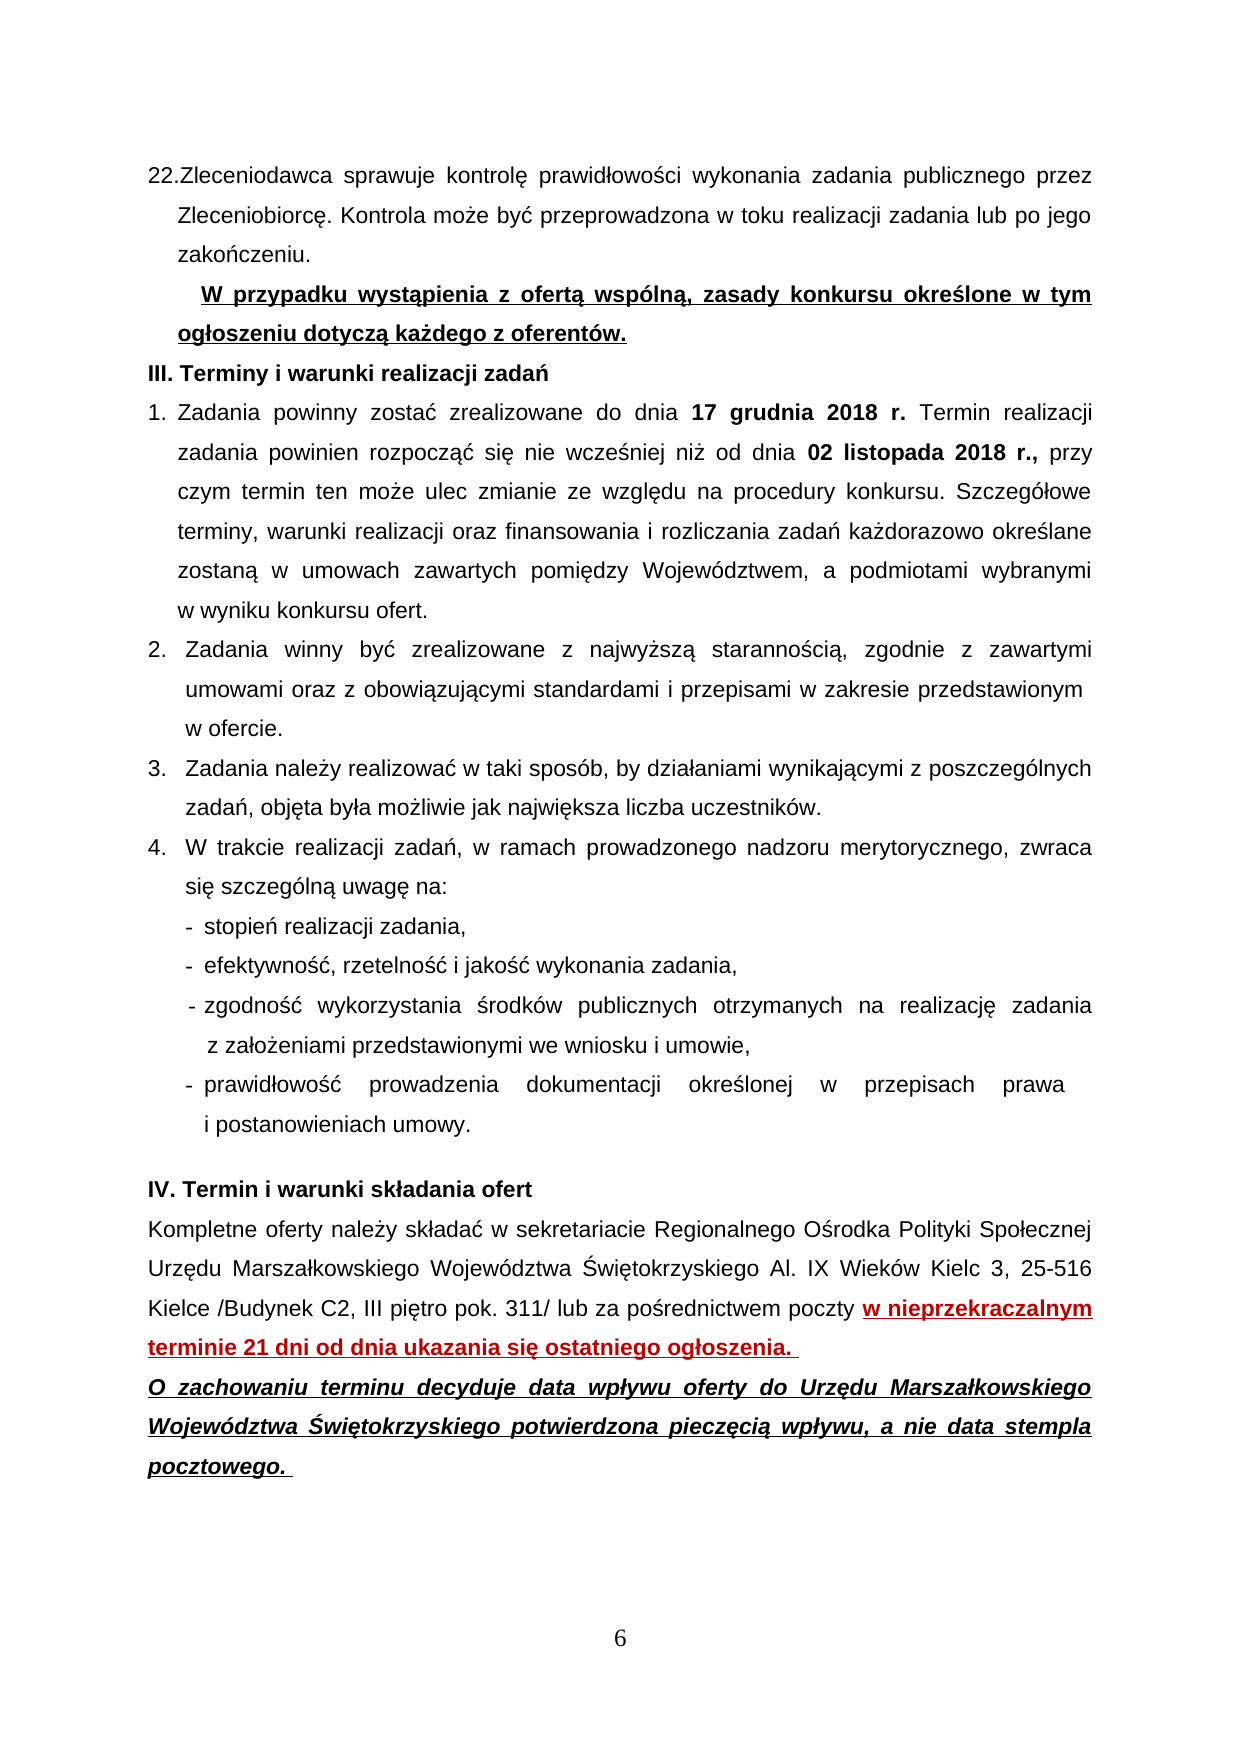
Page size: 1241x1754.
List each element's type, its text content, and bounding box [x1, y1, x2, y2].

text 22.Zleceniodawca sprawuje kontrolę prawidłowości wykonania zadania publicznego przez Zleceniobiorcę. Kontrola może być przeprowadzona w toku realizacji zadania lub po jego zakończeniu. [148, 162, 1092, 268]
text III. Terminy i warunki realizacji zadań [148, 360, 1092, 386]
list Zadania należy realizować w taki sposób, by działaniami wynikającymi z poszczególnych zadań, objęta była możliwie jak największa liczba uczestników. [148, 755, 1092, 821]
list stopień realizacji zadania, [185, 913, 1092, 939]
list Zadania powinny zostać zrealizowane do dnia 17 grudnia 2018 r. Termin realizacji zadania powinien rozpocząć się nie wcześniej niż od dnia 02 listopada 2018 r., przy czym termin ten może ulec zmianie ze względu na procedury konkursu. Szczegółowe terminy, warunki realizacji oraz finansowania i rozliczania zadań każdorazowo określane zostaną w umowach zawartych pomiędzy Województwem, a podmiotami wybranymi w wyniku konkursu ofert. [148, 399, 1092, 623]
text W przypadku wystąpienia z ofertą wspólną, zasady konkursu określone w tym ogłoszeniu dotyczą każdego z oferentów. [148, 281, 1092, 347]
text IV. Termin i warunki składania ofert [148, 1176, 1092, 1203]
text O zachowaniu terminu decyduje data wpływu oferty do Urzędu Marszałkowskiego Województwa Świętokrzyskiego potwierdzona pieczęcią wpływu, a nie data stempla pocztowego. [148, 1374, 1092, 1397]
list W trakcie realizacji zadań, w ramach prowadzonego nadzoru merytorycznego, zwraca się szczególną uwagę na: [148, 834, 1092, 899]
text O zachowaniu terminu decyduje data wpływu oferty do Urzędu Marszałkowskiego Województwa Świętokrzyskiego potwierdzona pieczęcią wpływu, a nie data stempla pocztowego. [148, 1437, 1092, 1479]
list Zadania winny być zrealizowane z najwyższą starannością, zgodnie z zawartymi umowami oraz z obowiązującymi standardami i przepisami w zakresie przedstawionym w ofercie. [148, 636, 1092, 742]
list prawidłowość prowadzenia dokumentacji określonej w przepisach prawa i postanowieniach umowy. [185, 1071, 1092, 1137]
text Kompletne oferty należy składać w sekretariacie Regionalnego Ośrodka Polityki Społecznej Urzędu Marszałkowskiego Województwa Świętokrzyskiego Al. IX Wieków Kielc 3, 25-516 Kielce /Budynek C2, III piętro pok. 311/ lub za pośrednictwem poczty w nieprzekraczalnym terminie 21 dni od dnia ukazania się ostatniego ogłoszenia. [148, 1216, 1092, 1361]
list zgodność wykorzystania środków publicznych otrzymanych na realizację zadania z założeniami przedstawionymi we wniosku i umowie, [188, 992, 1092, 1058]
text O zachowaniu terminu decyduje data wpływu oferty do Urzędu Marszałkowskiego Województwa Świętokrzyskiego potwierdzona pieczęcią wpływu, a nie data stempla pocztowego. [148, 1398, 1092, 1436]
list efektywność, rzetelność i jakość wykonania zadania, [185, 952, 1092, 979]
